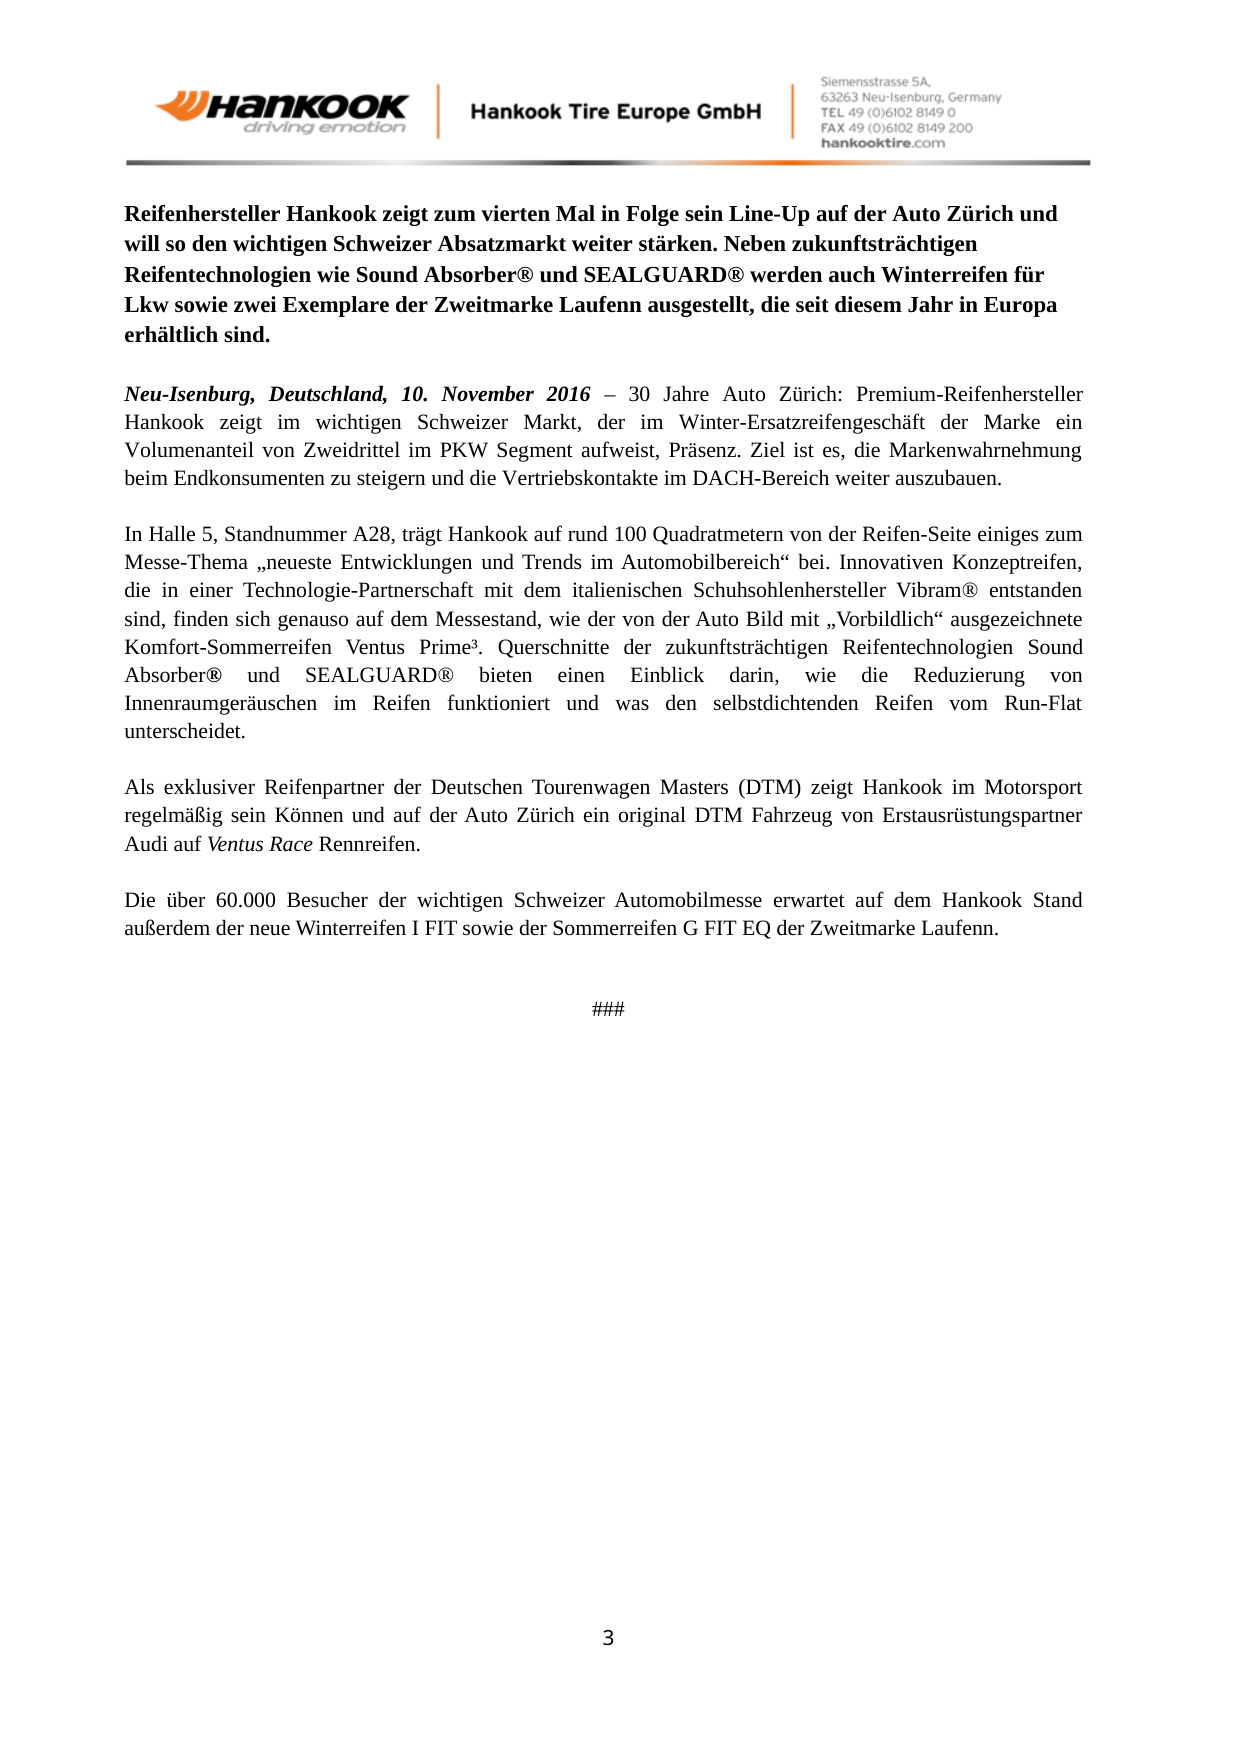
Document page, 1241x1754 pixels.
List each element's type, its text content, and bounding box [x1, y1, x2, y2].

picture [124, 73, 1093, 168]
text Die über 60.000 Besucher der wichtigen Schweizer Automobilmesse erwartet auf dem Hankook Stand außerdem der neue Winterreifen I FIT sowie der Sommerreifen G FIT EQ der Zweitmarke Laufenn. [124, 884, 1084, 940]
text In Halle 5, Standnummer A28, trägt Hankook auf rund 100 Quadratmetern von der Reifen-Seite einiges zum Messe-Thema „neueste Entwicklungen und Trends im Automobilbereich“ bei. Innovativen Konzeptreifen, die in einer Technologie-Partnerschaft mit dem italienischen Schuhsohlenhersteller Vibram® entstanden sind, finden sich genauso auf dem Messestand, wie der von der Auto Bild mit „Vorbildlich“ ausgezeichnete Komfort-Sommerreifen Ventus Prime³. Querschnitte der zukunftsträchtigen Reifentechnologien Sound Absorber® und SEALGUARD® bieten einen Einblick darin, wie die Reduzierung von Innenraumgeräuschen im Reifen funktioniert und was den selbstdichtenden Reifen vom Run-Flat unterscheidet. [124, 518, 1084, 743]
text ### [124, 996, 1092, 1022]
text Neu-Isenburg, Deutschland, 10. November 2016 – 30 Jahre Auto Zürich: Premium-Reifenhersteller Hankook zeigt im wichtigen Schweizer Markt, der im Winter-Ersatzreifengeschäft der Marke ein Volumenanteil von Zweidrittel im PKW Segment aufweist, Präsenz. Ziel ist es, die Markenwahrnehmung beim Endkonsumenten zu steigern und die Vertriebskontakte im DACH-Bereich weiter auszubauen. [124, 378, 1084, 490]
text Reifenhersteller Hankook zeigt zum vierten Mal in Folge sein Line-Up auf der Auto Zürich und will so den wichtigen Schweizer Absatzmarkt weiter stärken. Neben zukunftsträchtigen Reifentechnologien wie Sound Absorber® und SEALGUARD® werden auch Winterreifen für Lkw sowie zwei Exemplare der Zweitmarke Laufenn ausgestellt, die seit diesem Jahr in Europa erhältlich sind. [124, 200, 1084, 347]
text Als exklusiver Reifenpartner der Deutschen Tourenwagen Masters (DTM) zeigt Hankook im Motorsport regelmäßig sein Können und auf der Auto Zürich ein original DTM Fahrzeug von Erstausrüstungspartner Audi auf Ventus Race Rennreifen. [124, 771, 1084, 856]
